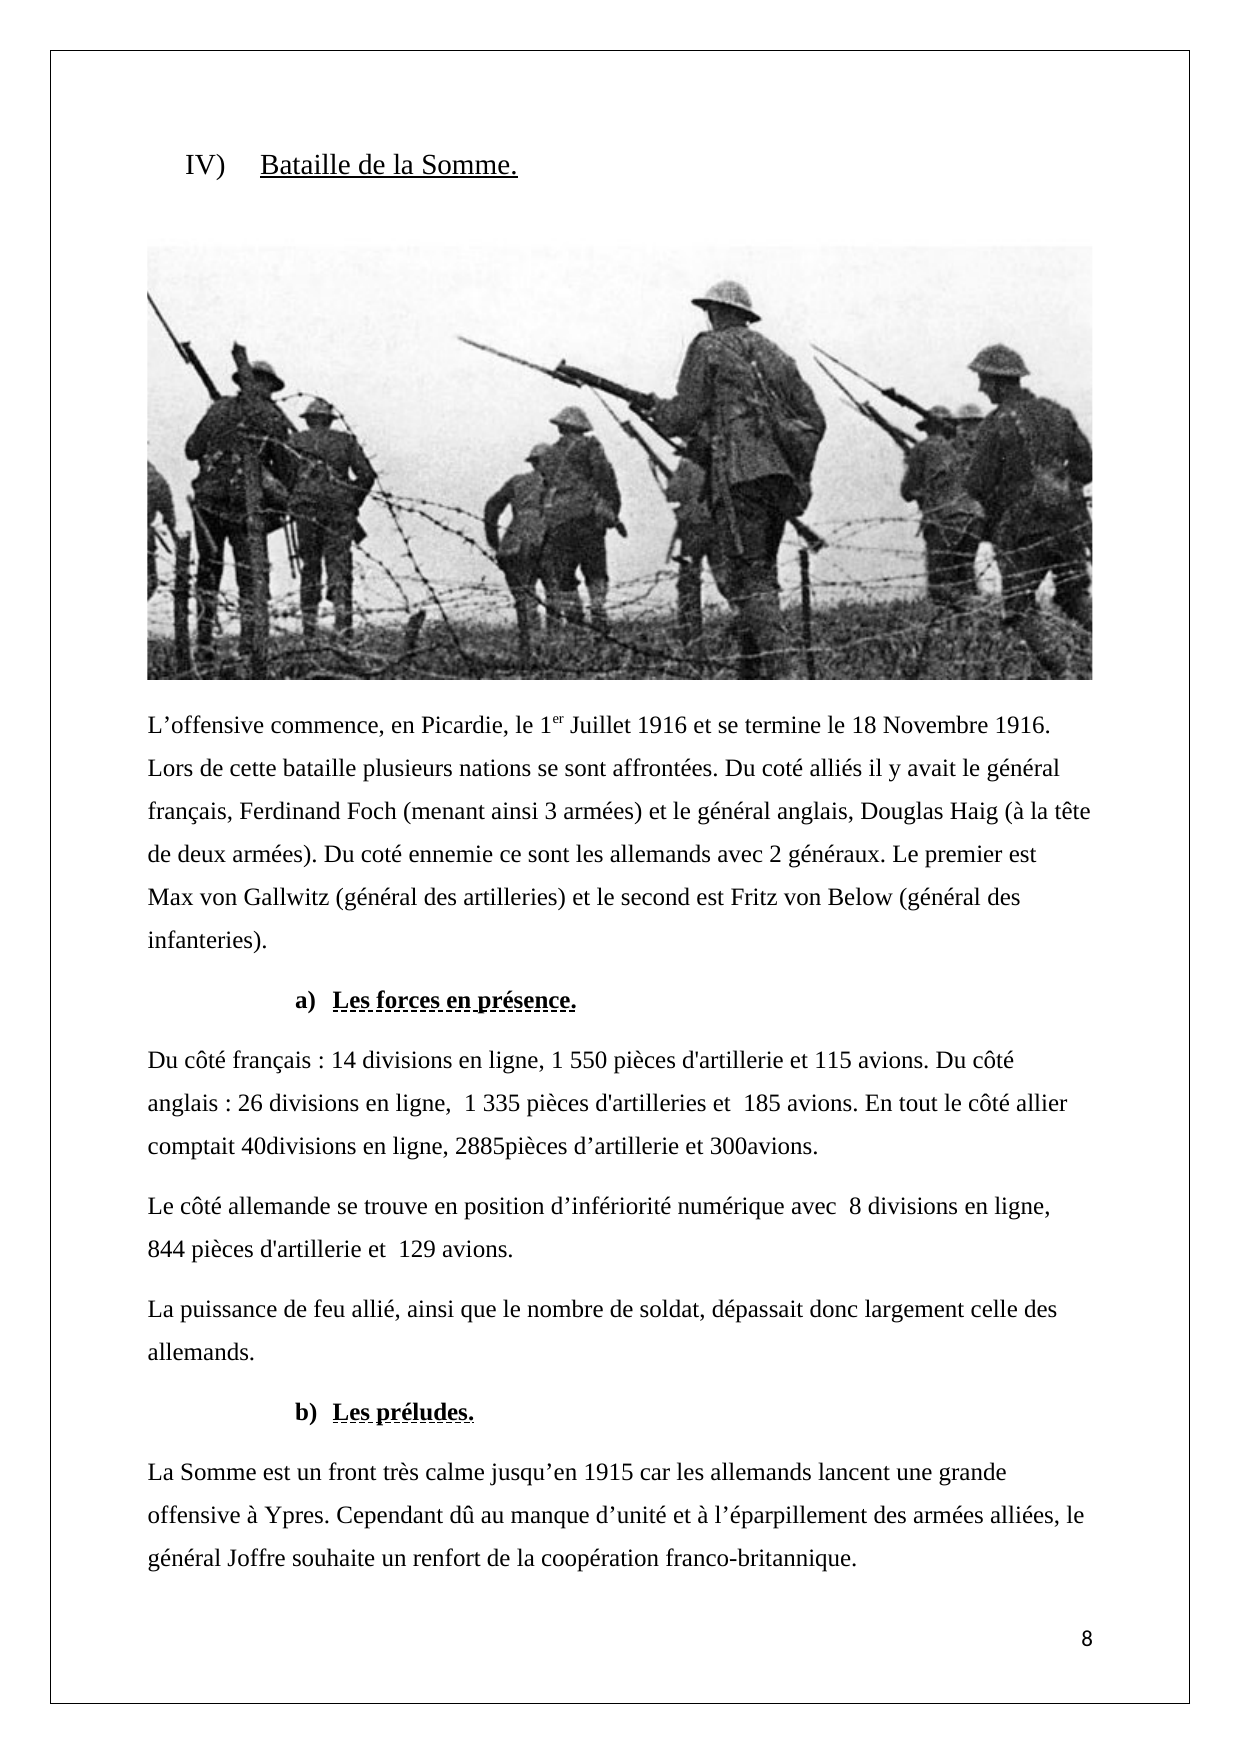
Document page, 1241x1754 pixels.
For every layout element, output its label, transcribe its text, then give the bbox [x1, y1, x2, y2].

list Les forces en présence. [295, 985, 1093, 1014]
list Les préludes. [295, 1397, 1093, 1426]
picture [147, 214, 1093, 680]
list Bataille de la Somme. [185, 147, 1093, 181]
text Le côté allemande se trouve en position d’infériorité numérique avec 8 divisions en ligne, 844 pièces d'artillerie et 129 avions. [147, 1191, 1093, 1263]
text La Somme est un front très calme jusqu’en 1915 car les allemands lancent une grande offensive à Ypres. Cependant dû au manque d’unité et à l’éparpillement des armées alliées, le général Joffre souhaite un renfort de la coopération franco-britannique. [147, 1457, 1093, 1572]
text L’offensive commence, en Picardie, le 1er Juillet 1916 et se termine le 18 Novembre 1916. Lors de cette bataille plusieurs nations se sont affrontées. Du coté alliés il y avait le général français, Ferdinand Foch (menant ainsi 3 armées) et le général anglais, Douglas Haig (à la tête de deux armées). Du coté ennemie ce sont les allemands avec 2 généraux. Le premier est Max von Gallwitz (général des artilleries) et le second est Fritz von Below (général des infanteries). [147, 710, 1093, 954]
text Du côté français : 14 divisions en ligne, 1 550 pièces d'artillerie et 115 avions. Du côté anglais : 26 divisions en ligne, 1 335 pièces d'artilleries et 185 avions. En tout le côté allier comptait 40divisions en ligne, 2885pièces d’artillerie et 300avions. [147, 1045, 1093, 1160]
text La puissance de feu allié, ainsi que le nombre de soldat, dépassait donc largement celle des allemands. [147, 1294, 1093, 1366]
